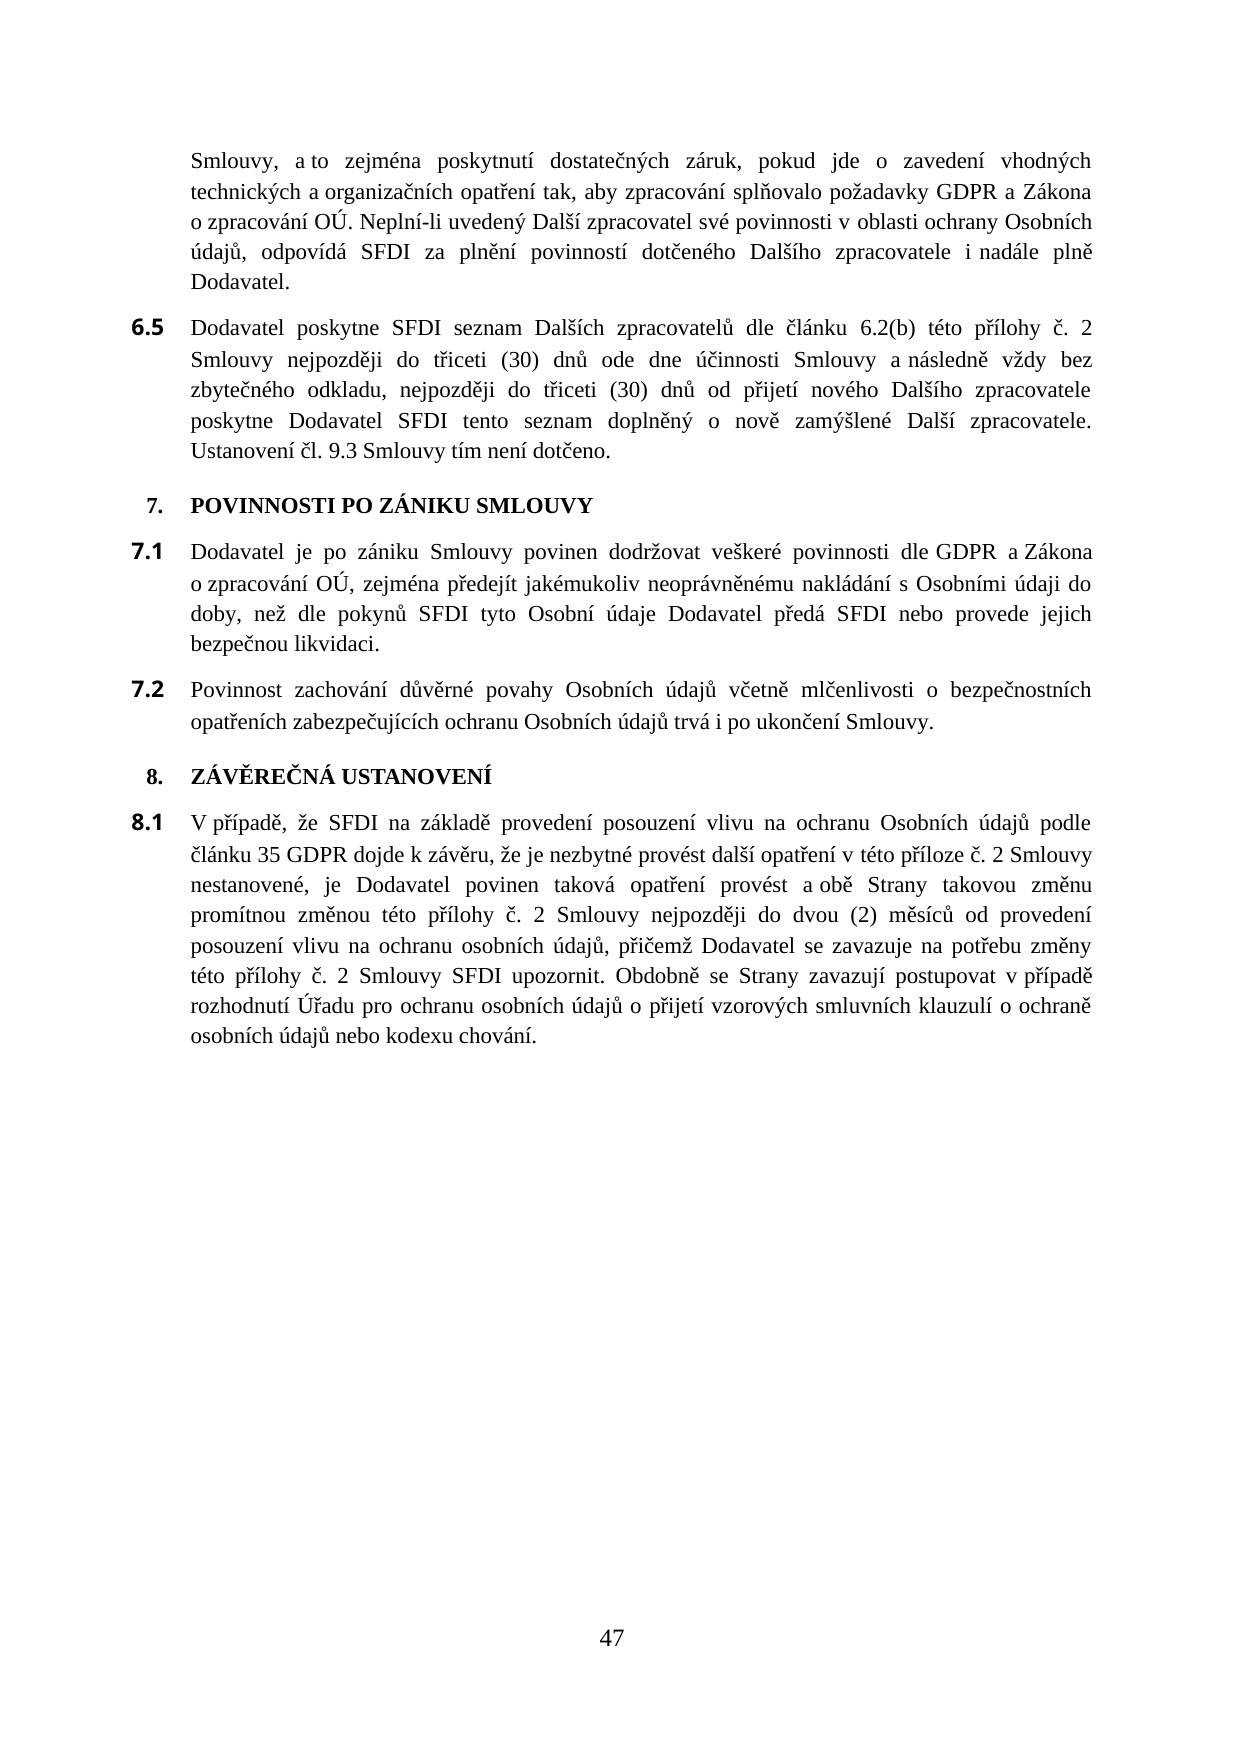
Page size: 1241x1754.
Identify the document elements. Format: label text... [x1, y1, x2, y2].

text Dodavatel poskytne SFDI seznam Dalších zpracovatelů dle článku 6.2(b) této přílohy č. 2 Smlouvy nejpozději do třiceti (30) dnů ode dne účinnosti Smlouvy a následně vždy bez zbytečného odkladu, nejpozději do třiceti (30) dnů od přijetí nového Dalšího zpracovatele poskytne Dodavatel SFDI tento seznam doplněný o nově zamýšlené Další zpracovatele. Ustanovení čl. 9.3 Smlouvy tím není dotčeno. [131, 311, 1093, 463]
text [131, 148, 1093, 295]
text Dodavatel je po zániku Smlouvy povinen dodržovat veškeré povinnosti dle GDPR a Zákona o zpracování OÚ, zejména předejít jakémukoliv neoprávněnému nakládání s Osobními údaji do doby, než dle pokynů SFDI tyto Osobní údaje Dodavatel předá SFDI nebo provede jejich bezpečnou likvidaci. [131, 535, 1093, 657]
text V případě, že SFDI na základě provedení posouzení vlivu na ochranu Osobních údajů podle článku 35 GDPR dojde k závěru, že je nezbytné provést další opatření v této příloze č. 2 Smlouvy nestanovené, je Dodavatel povinen taková opatření provést a obě Strany takovou změnu promítnou změnou této přílohy č. 2 Smlouvy nejpozději do dvou (2) měsíců od provedení posouzení vlivu na ochranu osobních údajů, přičemž Dodavatel se zavazuje na potřebu změny této přílohy č. 2 Smlouvy SFDI upozornit. Obdobně se Strany zavazují postupovat v případě rozhodnutí Úřadu pro ochranu osobních údajů o přijetí vzorových smluvních klauzulí o ochraně osobních údajů nebo kodexu chování. [131, 806, 1093, 1049]
text Povinnost zachování důvěrné povahy Osobních údajů včetně mlčenlivosti o bezpečnostních opatřeních zabezpečujících ochranu Osobních údajů trvá i po ukončení Smlouvy. [131, 673, 1093, 734]
subtitle Závěrečná ustanovení [146, 763, 1093, 790]
subtitle Povinnosti po zániku Smlouvy [146, 492, 1093, 518]
